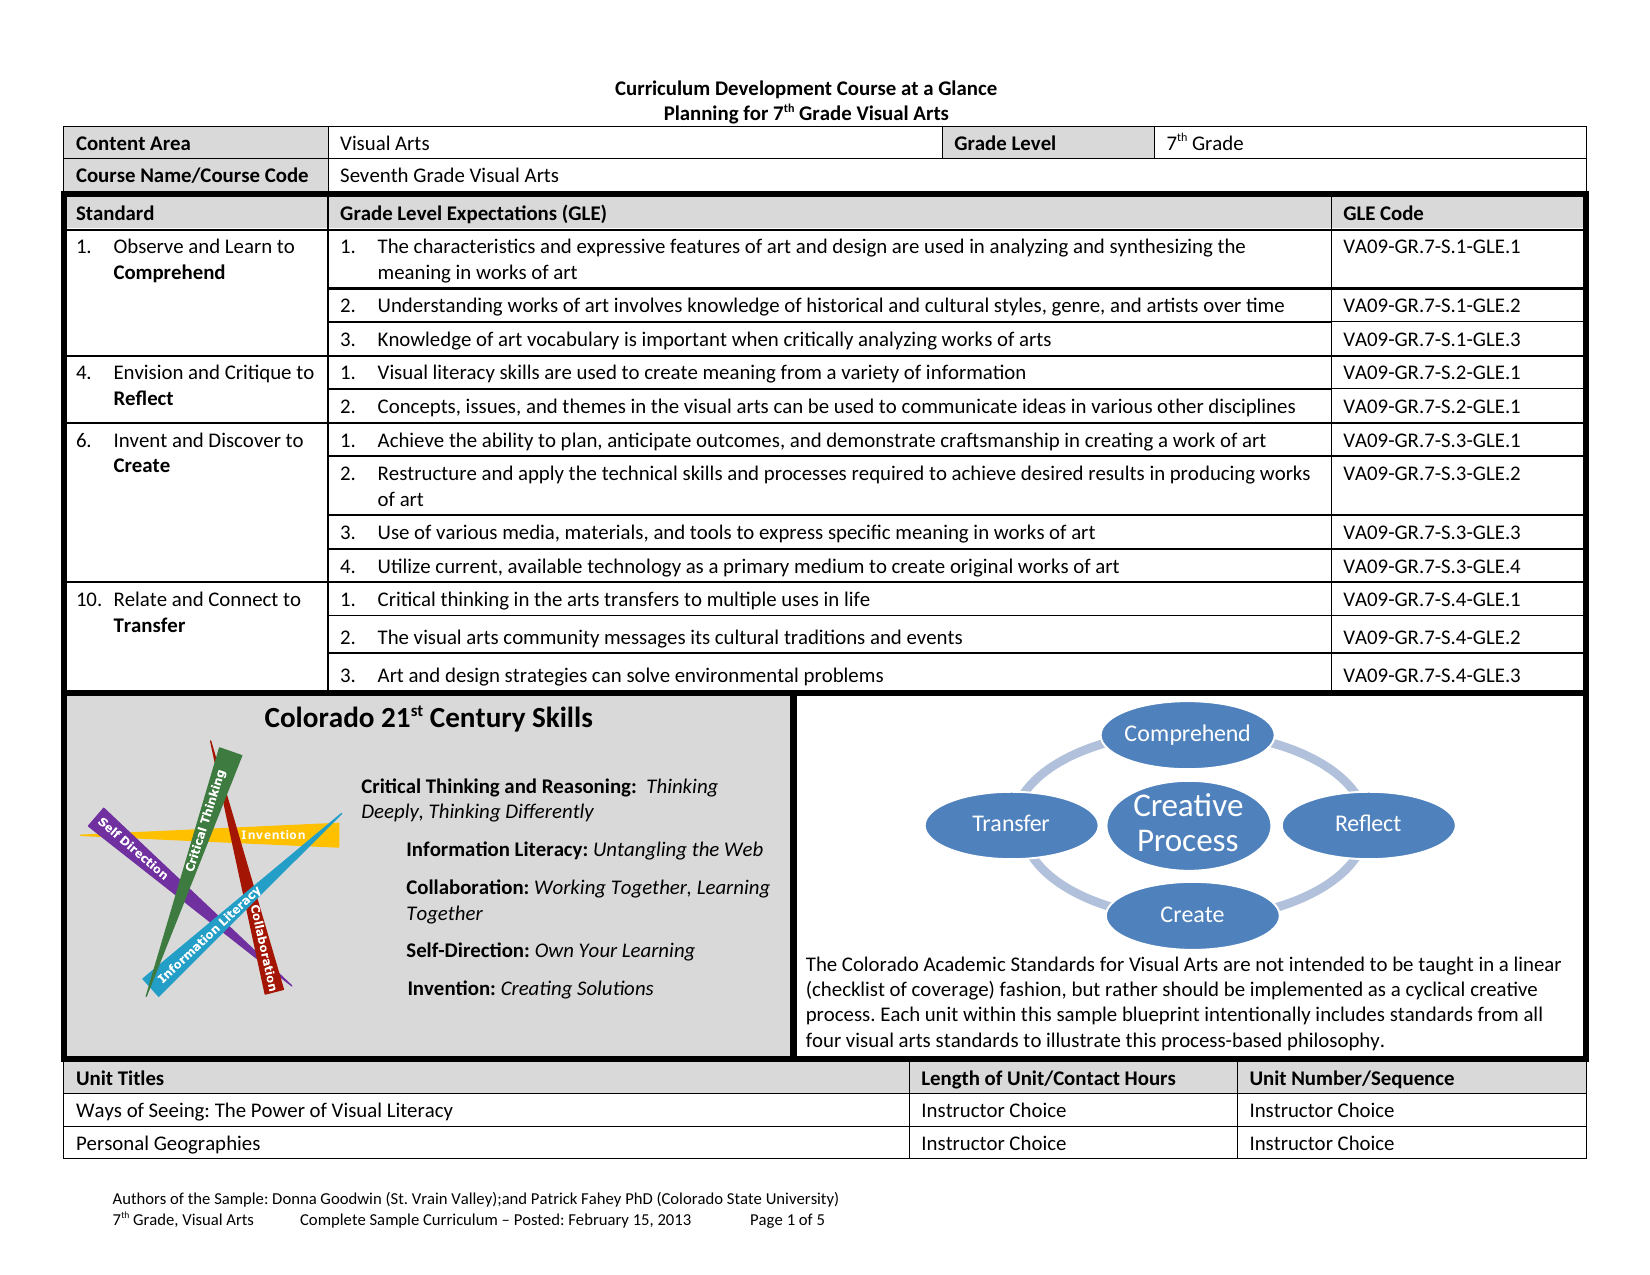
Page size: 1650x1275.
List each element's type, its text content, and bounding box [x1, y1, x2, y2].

table_header Content Area [64, 127, 328, 158]
table_cell Instructor Choice [1238, 1094, 1586, 1126]
table_cell Knowledge of art vocabulary is important when critically analyzing works of arts [329, 323, 1331, 354]
table_cell Critical thinking in the arts transfers to multiple uses in life [329, 583, 1331, 615]
table_cell Envision and Critique to Reflect [67, 357, 327, 422]
table_cell VA09-GR.7-S.4-GLE.1 [1332, 583, 1583, 615]
table_cell VA09-GR.7-S.1-GLE.3 [1332, 322, 1583, 354]
table_cell Unit Number/Sequence [1238, 1062, 1586, 1093]
table_cell Grade Level Expectations (GLE) [329, 197, 1331, 228]
table_cell Seventh Grade Visual Arts [329, 159, 1586, 191]
table_cell Standard [67, 197, 327, 228]
table_cell VA09-GR.7-S.3-GLE.1 [1332, 424, 1583, 455]
table_cell Instructor Choice [910, 1094, 1237, 1126]
table_cell Colorado 21st Century Skills Critical Thinking and Reasoning: Thinking Deeply, Thinking Differently Information Literacy: Untangling the Web Collaboration: Working Together, Learning Together Self-Direction: Own Your Learning Invention: Creating Solutions [67, 696, 790, 1056]
table_cell Achieve the ability to plan, anticipate outcomes, and demonstrate craftsmanship in creating a work of art [329, 424, 1331, 455]
table_cell The characteristics and expressive features of art and design are used in analyzing and synthesizing the meaning in works of art [329, 231, 1331, 287]
table_cell Length of Unit/Contact Hours [910, 1062, 1237, 1093]
table_cell VA09-GR.7-S.2-GLE.1 [1332, 389, 1583, 422]
table_cell GLE Code [1332, 197, 1583, 228]
table_cell Course Name/Course Code [64, 159, 328, 191]
table_cell VA09-GR.7-S.3-GLE.3 [1332, 516, 1583, 548]
table_cell Restructure and apply the technical skills and processes required to achieve desired results in producing works of art [329, 457, 1331, 514]
table_cell The visual arts community messages its cultural traditions and events [329, 616, 1331, 652]
table_cell VA09-GR.7-S.4-GLE.3 [1332, 654, 1583, 690]
table_cell Instructor Choice [910, 1127, 1237, 1158]
table_cell The Colorado Academic Standards for Visual Arts are not intended to be taught in a linear (checklist of coverage) fashion, but rather should be implemented as a cyclical creative process. Each unit within this sample blueprint intentionally includes standards from all four visual arts standards to illustrate this process-based philosophy. [797, 696, 1583, 1056]
table_cell Understanding works of art involves knowledge of historical and cultural styles, genre, and artists over time [329, 290, 1331, 321]
table_cell Unit Titles [64, 1062, 909, 1093]
table_cell Concepts, issues, and themes in the visual arts can be used to communicate ideas in various other disciplines [329, 390, 1331, 422]
table_cell Instructor Choice [1238, 1127, 1586, 1158]
table_cell Relate and Connect to Transfer [67, 583, 327, 690]
table_header Grade Level [943, 127, 1154, 158]
table_cell Observe and Learn to Comprehend [67, 231, 327, 354]
table_cell Invent and Discover to Create [67, 424, 327, 581]
table_cell VA09-GR.7-S.2-GLE.1 [1332, 357, 1583, 388]
table_cell VA09-GR.7-S.3-GLE.2 [1332, 457, 1583, 514]
table_cell Utilize current, available technology as a primary medium to create original works of art [329, 550, 1331, 581]
table_cell Art and design strategies can solve environmental problems [329, 654, 1331, 690]
table_cell VA09-GR.7-S.1-GLE.1 [1332, 231, 1583, 287]
table_cell VA09-GR.7-S.1-GLE.2 [1332, 290, 1583, 321]
table_cell Personal Geographies [64, 1127, 909, 1158]
table_cell Visual literacy skills are used to create meaning from a variety of information [329, 357, 1331, 388]
table_cell VA09-GR.7-S.3-GLE.4 [1332, 550, 1583, 581]
table_cell Use of various media, materials, and tools to express specific meaning in works of art [329, 516, 1331, 548]
table_cell Ways of Seeing: The Power of Visual Literacy [64, 1094, 909, 1126]
table_header Visual Arts [329, 127, 942, 158]
table_header 7th Grade [1155, 127, 1586, 158]
table_cell VA09-GR.7-S.4-GLE.2 [1332, 616, 1583, 652]
